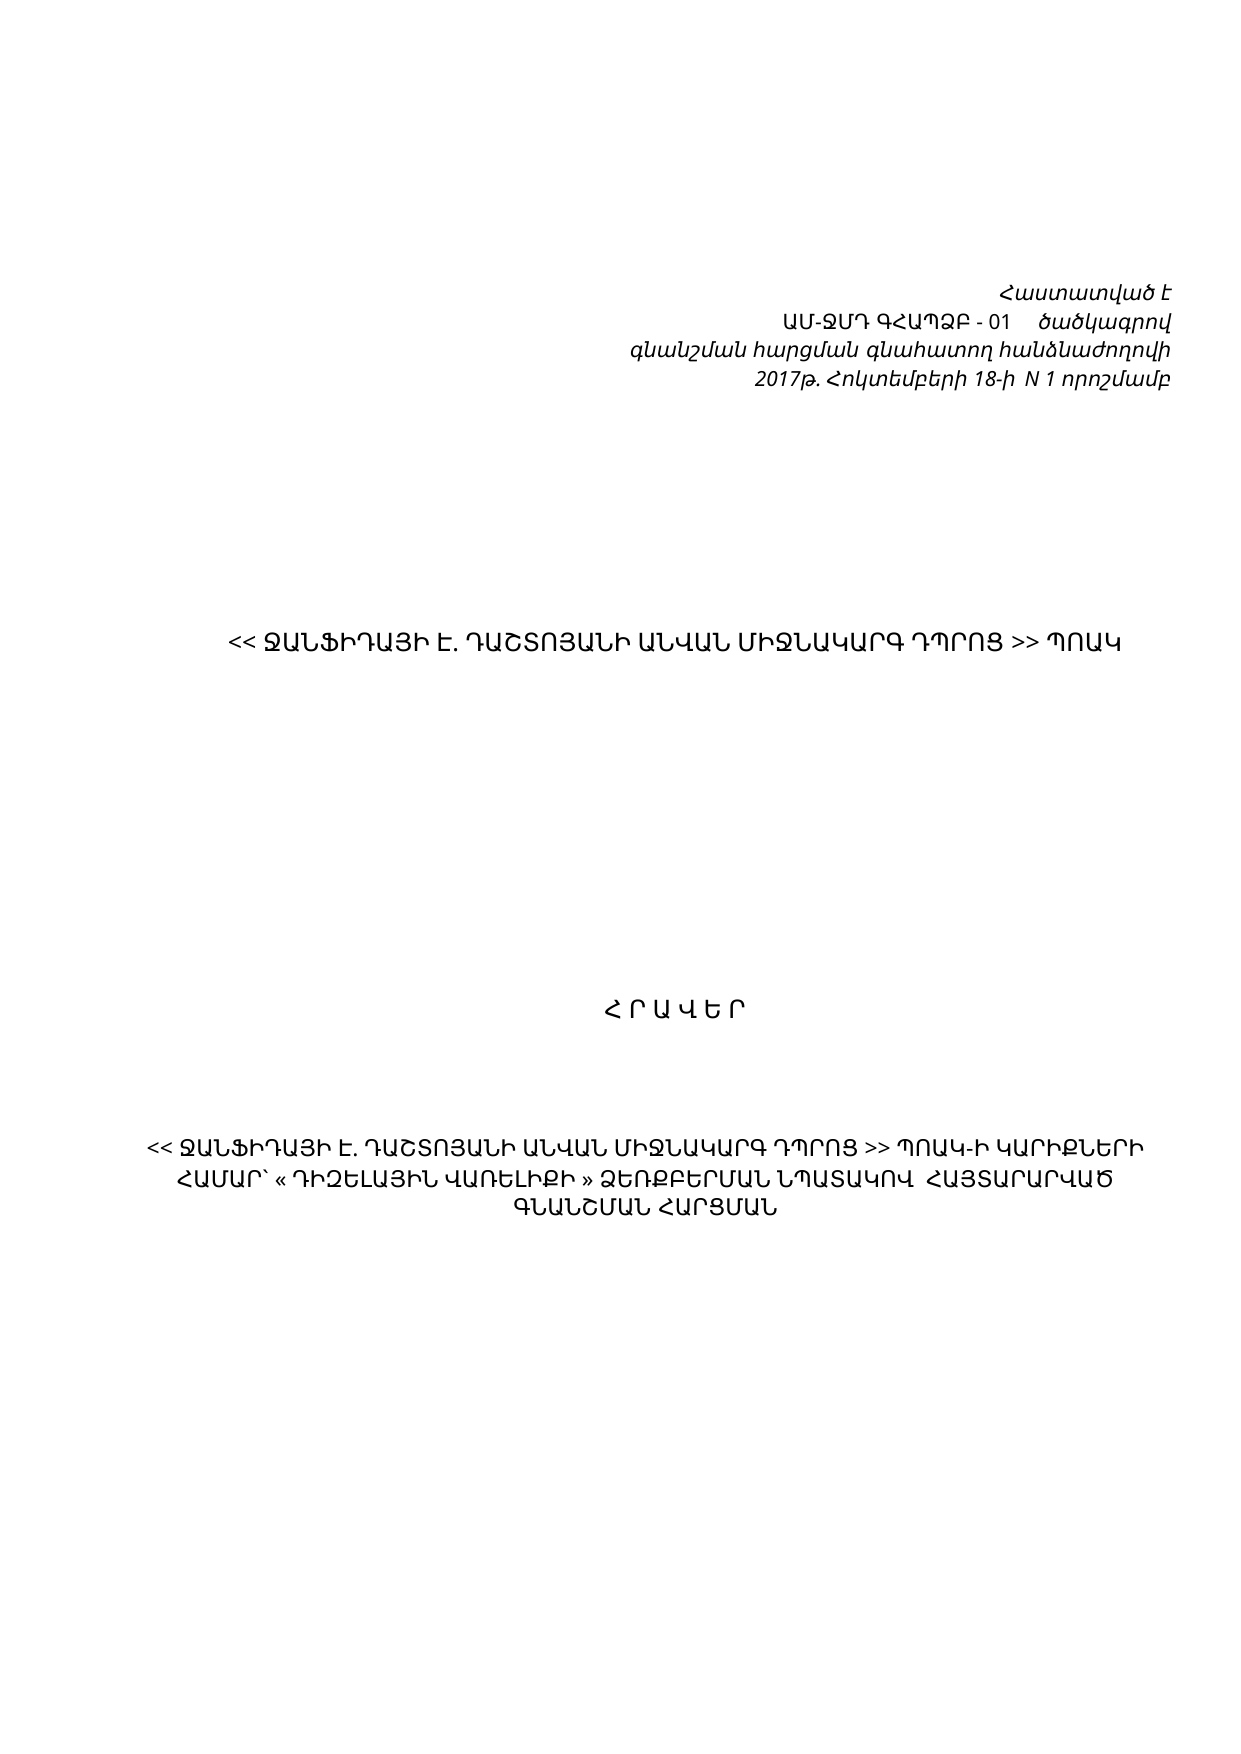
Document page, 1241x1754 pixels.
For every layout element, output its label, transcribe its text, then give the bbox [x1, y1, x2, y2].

text << ՋԱՆՖԻԴԱՅԻ Է. ԴԱՇՏՈՅԱՆԻ ԱՆՎԱՆ ՄԻՋՆԱԿԱՐԳ ԴՊՐՈՑ >> ՊՈԱԿ-Ի ԿԱՐԻՔՆԵՐԻ ՀԱՄԱՐ` « ԴԻԶԵԼԱՅԻՆ ՎԱՌԵԼԻՔԻ » ՁԵՌՔԲԵՐՄԱՆ ՆՊԱՏԱԿՈՎ ՀԱՅՏԱՐԱՐՎԱԾ ԳՆԱՆՇՄԱՆ ՀԱՐՑՄԱՆ [118, 1132, 1172, 1221]
text Հ Ր Ա Վ Ե Ր [118, 992, 1172, 1026]
text Հաստատված է [118, 278, 1171, 307]
text << ՋԱՆՖԻԴԱՅԻ Է. ԴԱՇՏՈՅԱՆԻ ԱՆՎԱՆ ՄԻՋՆԱԿԱՐԳ ԴՊՐՈՑ >> ՊՈԱԿ [118, 625, 1172, 659]
text ԱՄ-ՋՄԴ ԳՀԱՊՁԲ - 01 ծածկագրով [118, 307, 1171, 335]
text 2017թ. Հոկտեմբերի 18-ի N 1 որոշմամբ [118, 364, 1171, 392]
text գնանշման հարցման գնահատող հանձնաժողովի [118, 335, 1171, 364]
